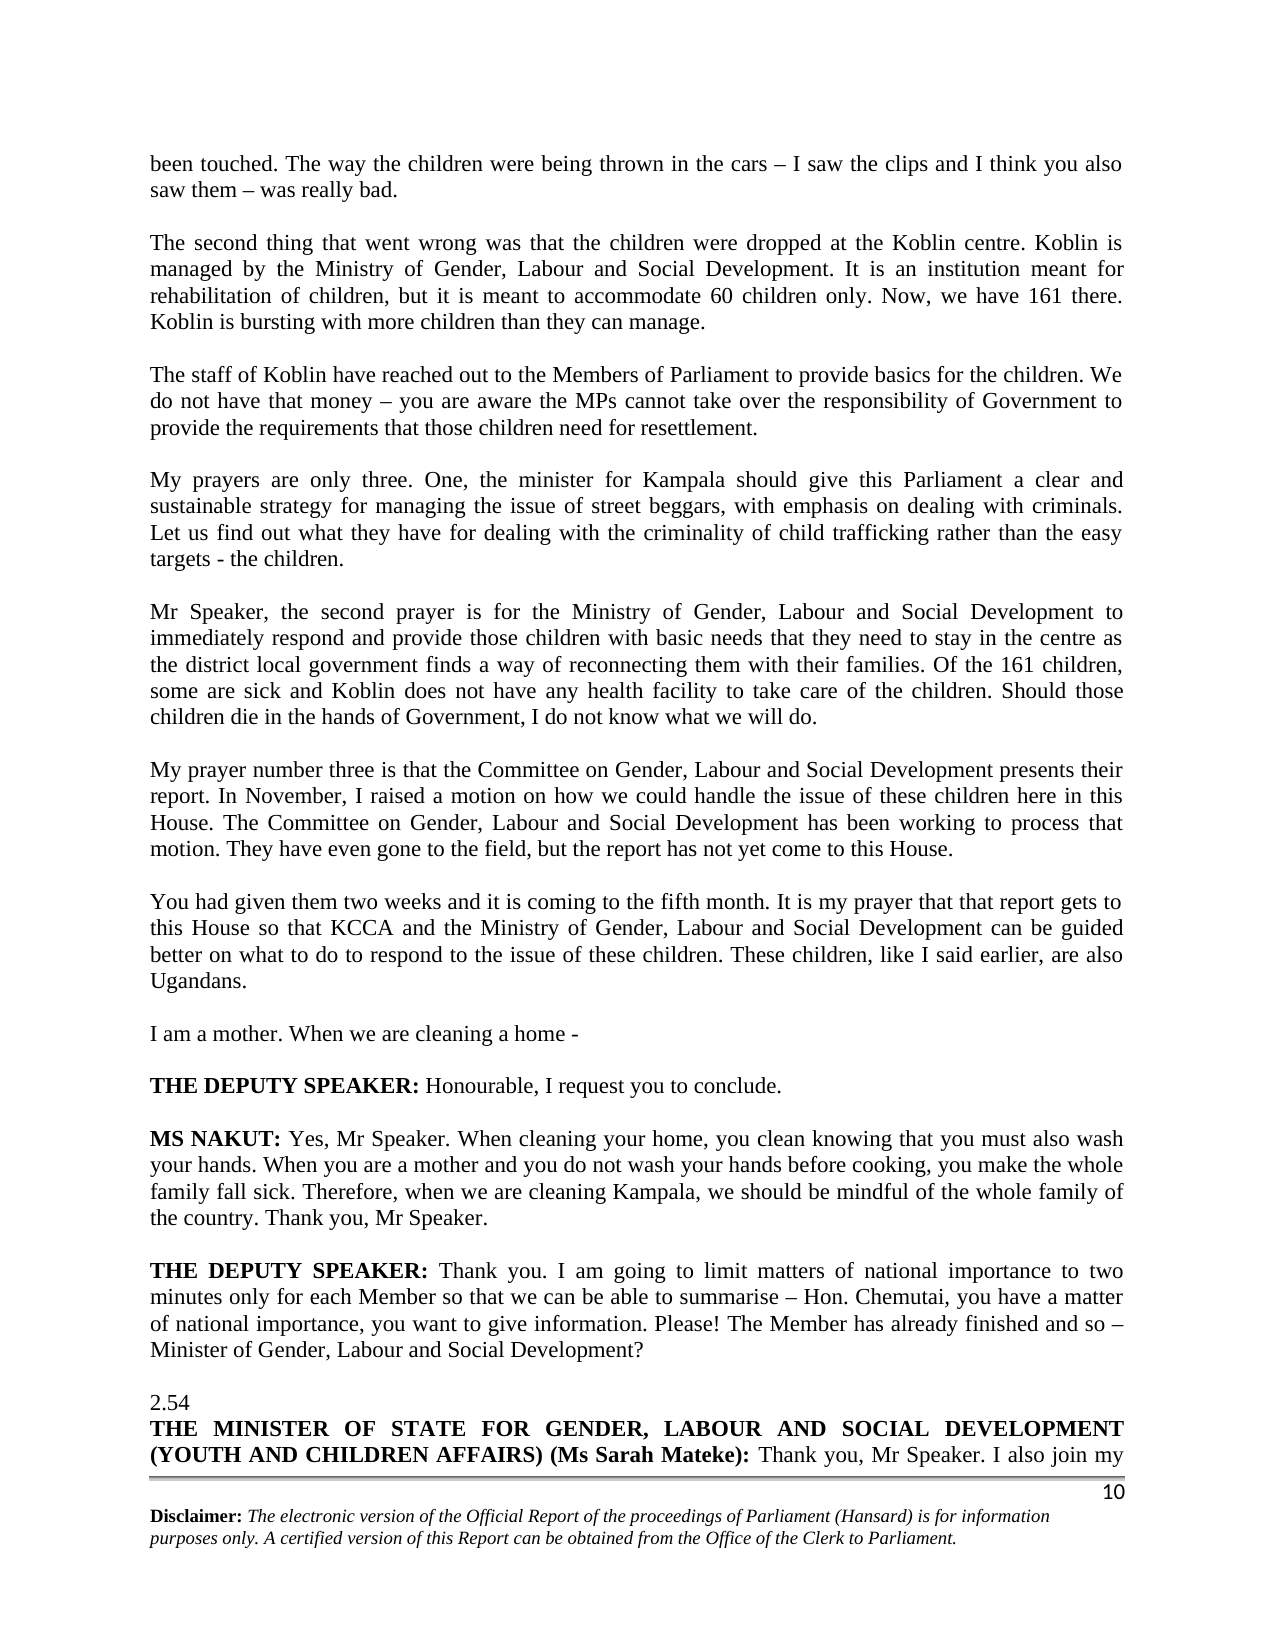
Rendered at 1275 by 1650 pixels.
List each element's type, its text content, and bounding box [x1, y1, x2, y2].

text The staff of Koblin have reached out to the Members of Parliament to provide basics for the children. We do not have that money – you are aware the MPs cannot take over the responsibility of Government to provide the requirements that those children need for resettlement. [149, 361, 1125, 440]
text MS NAKUT: Yes, Mr Speaker. When cleaning your home, you clean knowing that you must also wash your hands. When you are a mother and you do not wash your hands before cooking, you make the whole family fall sick. Therefore, when we are cleaning Kampala, we should be mindful of the whole family of the country. Thank you, Mr Speaker. [149, 1125, 1125, 1231]
text My prayers are only three. One, the minister for Kampala should give this Parliament a clear and sustainable strategy for managing the issue of street beggars, with emphasis on dealing with criminals. Let us find out what they have for dealing with the criminality of child trafficking rather than the easy targets - the children. [149, 466, 1125, 572]
text You had given them two weeks and it is coming to the fifth month. It is my prayer that that report gets to this House so that KCCA and the Ministry of Gender, Labour and Social Development can be guided better on what to do to respond to the issue of these children. These children, like I said earlier, are also Ugandans. [149, 888, 1125, 993]
text THE DEPUTY SPEAKER: Honourable, I request you to conclude. [149, 1072, 1125, 1099]
text The second thing that went wrong was that the children were dropped at the Koblin centre. Koblin is managed by the Ministry of Gender, Labour and Social Development. It is an institution meant for rehabilitation of children, but it is meant to accommodate 60 children only. Now, we have 161 there. Koblin is bursting with more children than they can manage. [149, 229, 1125, 334]
text 2.54 [149, 1389, 1125, 1415]
text I am a mother. When we are cleaning a home - [149, 1020, 1125, 1046]
text Mr Speaker, the second prayer is for the Ministry of Gender, Labour and Social Development to immediately respond and provide those children with basic needs that they need to stay in the centre as the district local government finds a way of reconnecting them with their families. Of the 161 children, some are sick and Koblin does not have any health facility to take care of the children. Should those children die in the hands of Government, I do not know what we will do. [149, 598, 1125, 730]
text My prayer number three is that the Committee on Gender, Labour and Social Development presents their report. In November, I raised a motion on how we could handle the issue of these children here in this House. The Committee on Gender, Labour and Social Development has been working to process that motion. They have even gone to the field, but the report has not yet come to this House. [149, 756, 1125, 862]
text THE DEPUTY SPEAKER: Thank you. I am going to limit matters of national importance to two minutes only for each Member so that we can be able to summarise – Hon. Chemutai, you have a matter of national importance, you want to give information. Please! The Member has already finished and so – Minister of Gender, Labour and Social Development? [149, 1257, 1125, 1362]
picture [149, 1476, 1125, 1481]
